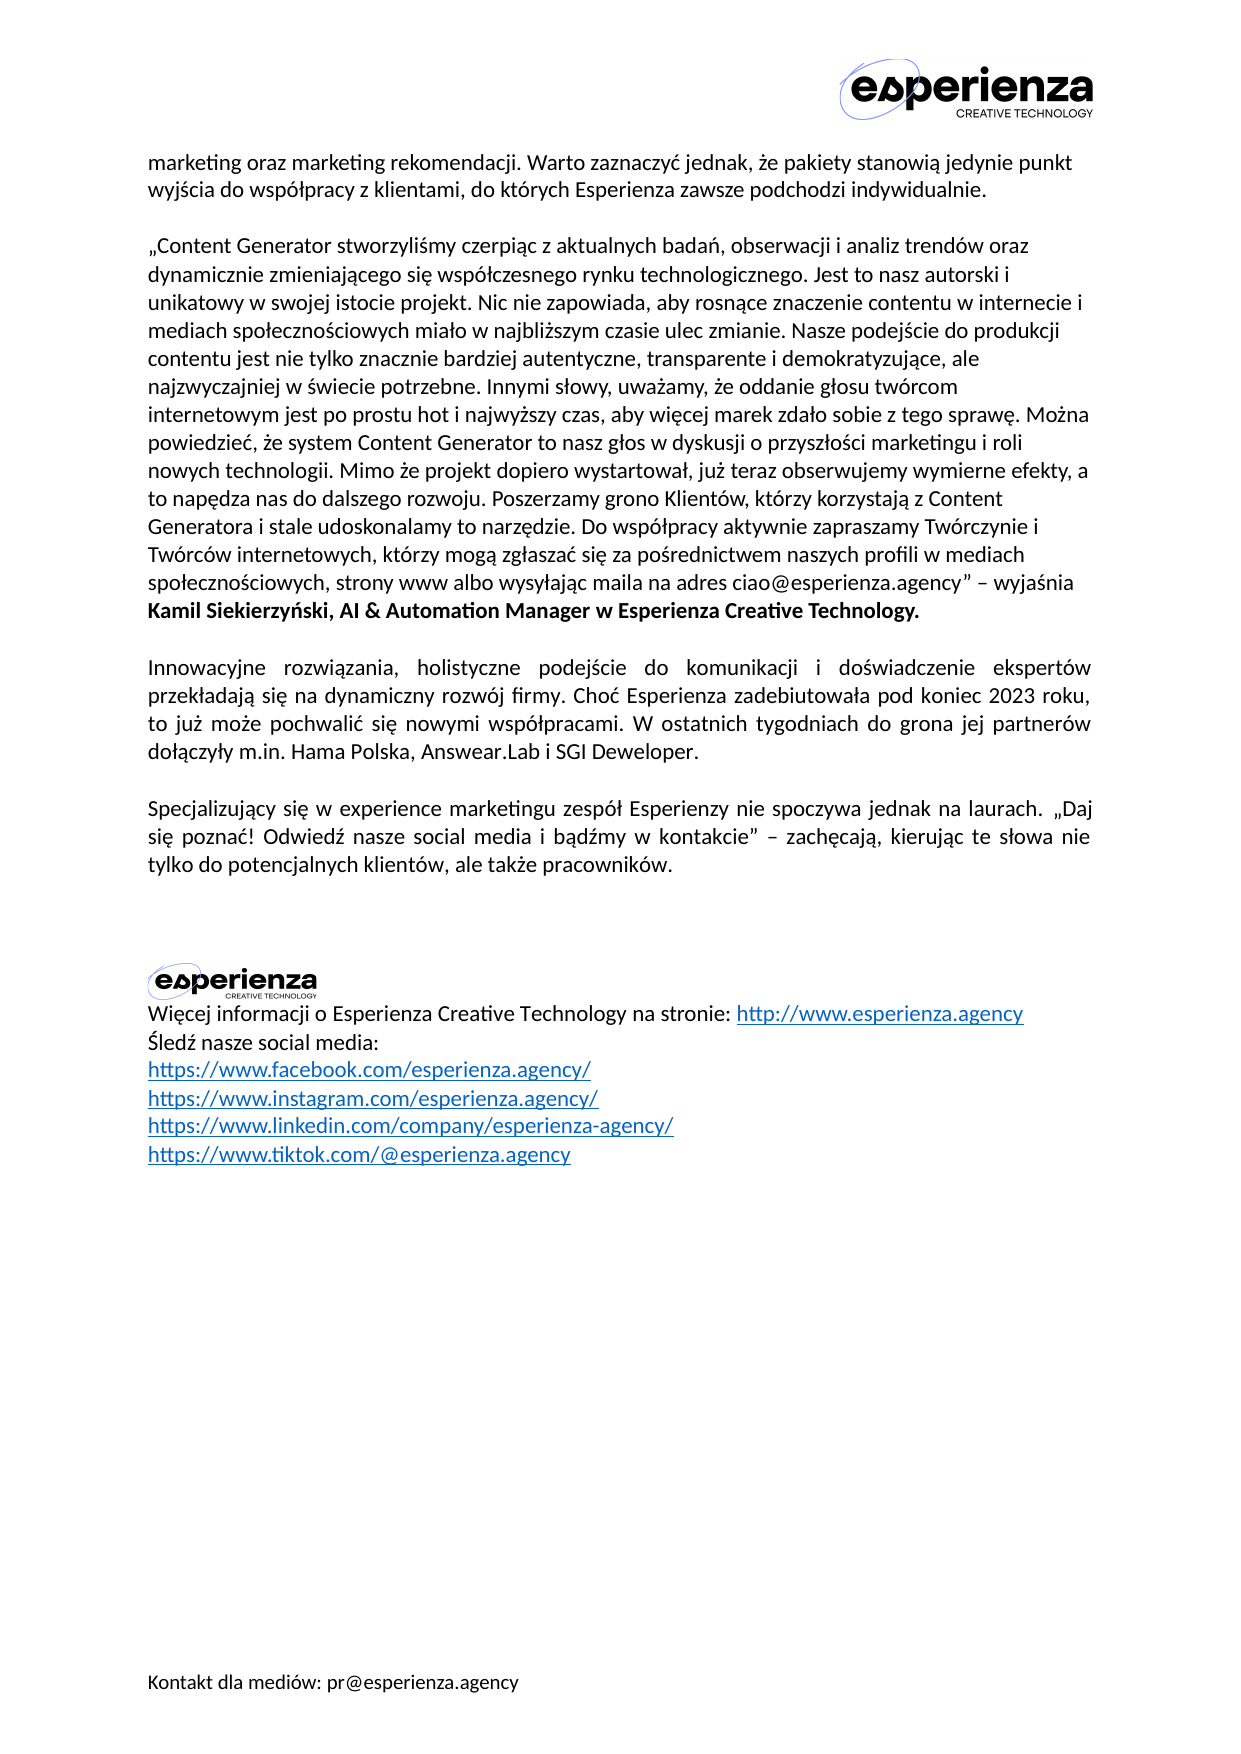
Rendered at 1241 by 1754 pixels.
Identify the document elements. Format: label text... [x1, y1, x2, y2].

text Specjalizujący się w experience marketingu zespół Esperienzy nie spoczywa jednak na laurach. „Daj się poznać! Odwiedź nasze social media i bądźmy w kontakcie” – zachęcają, kierując te słowa nie tylko do potencjalnych klientów, ale także pracowników. [148, 794, 1093, 878]
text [148, 148, 1093, 204]
text Innowacyjne rozwiązania, holistyczne podejście do komunikacji i doświadczenie ekspertów przekładają się na dynamiczny rozwój firmy. Choć Esperienza zadebiutowała pod koniec 2023 roku, to już może pochwalić się nowymi współpracami. W ostatnich tygodniach do grona jej partnerów dołączyły m.in. Hama Polska, Answear.Lab i SGI Deweloper. [148, 653, 1093, 765]
text https://www.instagram.com/esperienza.agency/ [148, 1084, 1093, 1112]
text https://www.linkedin.com/company/esperienza-agency/ [148, 1112, 1093, 1140]
text Śledź nasze social media: [148, 1028, 1093, 1056]
text Więcej informacji o Esperienza Creative Technology na stronie: http://www.esperienza.agency [148, 999, 1093, 1028]
picture [147, 963, 317, 1000]
text https://www.tiktok.com/@esperienza.agency [148, 1140, 1093, 1168]
text https://www.facebook.com/esperienza.agency/ [148, 1056, 1093, 1084]
picture [839, 59, 1093, 120]
text „Content Generator stworzyliśmy czerpiąc z aktualnych badań, obserwacji i analiz trendów oraz dynamicznie zmieniającego się współczesnego rynku technologicznego. Jest to nasz autorski i unikatowy w swojej istocie projekt. Nic nie zapowiada, aby rosnące znaczenie contentu w internecie i mediach społecznościowych miało w najbliższym czasie ulec zmianie. Nasze podejście do produkcji contentu jest nie tylko znacznie bardziej autentyczne, transparente i demokratyzujące, ale najzwyczajniej w świecie potrzebne. Innymi słowy, uważamy, że oddanie głosu twórcom internetowym jest po prostu hot i najwyższy czas, aby więcej marek zdało sobie z tego sprawę. Można powiedzieć, że system Content Generator to nasz głos w dyskusji o przyszłości marketingu i roli nowych technologii. Mimo że projekt dopiero wystartował, już teraz obserwujemy wymierne efekty, a to napędza nas do dalszego rozwoju. Poszerzamy grono Klientów, którzy korzystają z Content Generatora i stale udoskonalamy to narzędzie. Do współpracy aktywnie zapraszamy Twórczynie i Twórców internetowych, którzy mogą zgłaszać się za pośrednictwem naszych profili w mediach społecznościowych, strony www albo wysyłając maila na adres ciao@esperienza.agency” – wyjaśnia Kamil Siekierzyński, AI & Automation Manager w Esperienza Creative Technology. [148, 232, 1093, 624]
